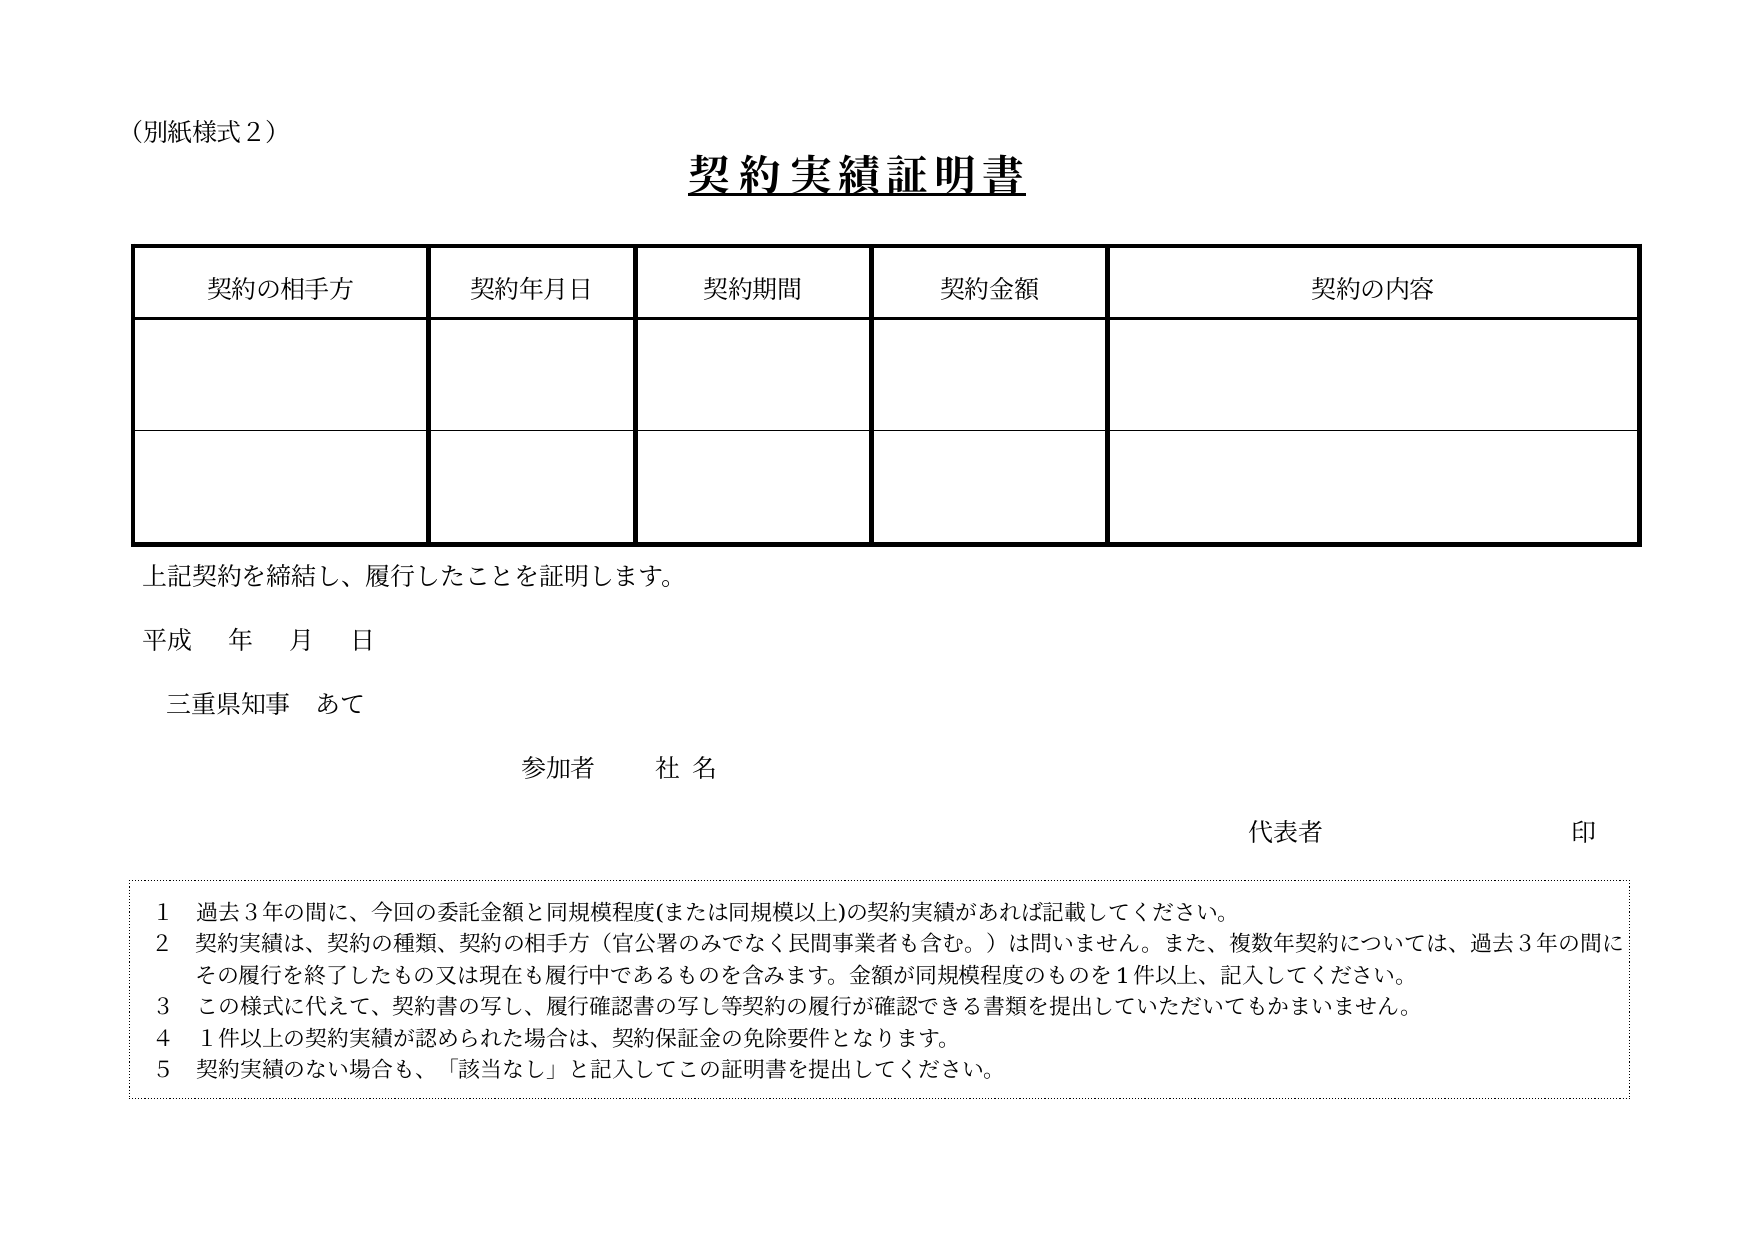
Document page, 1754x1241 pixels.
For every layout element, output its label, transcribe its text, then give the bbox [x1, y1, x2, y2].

table_cell [638, 431, 869, 542]
table_header 契約期間 [638, 248, 869, 317]
table_cell [1110, 431, 1637, 542]
table_cell [431, 431, 633, 542]
table_cell [874, 431, 1105, 542]
table_cell [135, 320, 426, 429]
table_cell [874, 320, 1105, 429]
text 代表者 印 [118, 816, 1596, 848]
table_cell [431, 320, 633, 429]
table_header 契約の内容 [1110, 248, 1637, 317]
table_header １ 過去３年の間に、今回の委託金額と同規模程度(または同規模以上)の契約実績があれば記載してください。 ２ 契約実績は、契約の種類、契約の相手方（官公署のみでなく民間事業者も含む。）は問いません。また、複数年契約については、過去３年の間にその履行を終了したもの又は現在も履行中であるものを含みます。金額が同規模程度のものを1件以上、記入してください。 ３ この様式に代えて、契約書の写し、履行確認書の写し等契約の履行が確認できる書類を提出していただいてもかまいません。 ４ １件以上の契約実績が認められた場合は、契約保証金の免除要件となります。 ５ 契約実績のない場合も、「該当なし」と記入してこの証明書を提出してください。 [129, 880, 1629, 1097]
table_cell [638, 320, 869, 429]
table_header 契約年月日 [431, 248, 633, 317]
table_header 契約金額 [874, 248, 1105, 317]
text 上記契約を締結し、履行したことを証明します。 [118, 560, 1616, 592]
text 平成 年 月 日 [118, 624, 1596, 656]
text （別紙様式２） [118, 103, 1596, 152]
table_cell [1110, 320, 1637, 429]
table_cell [135, 431, 426, 542]
table_header 契約の相手方 [135, 248, 426, 317]
text 参加者 社 名 [118, 752, 1596, 784]
text 契 約 実 績 証 明 書 [118, 152, 1596, 200]
text 三重県知事 あて [118, 688, 1596, 720]
